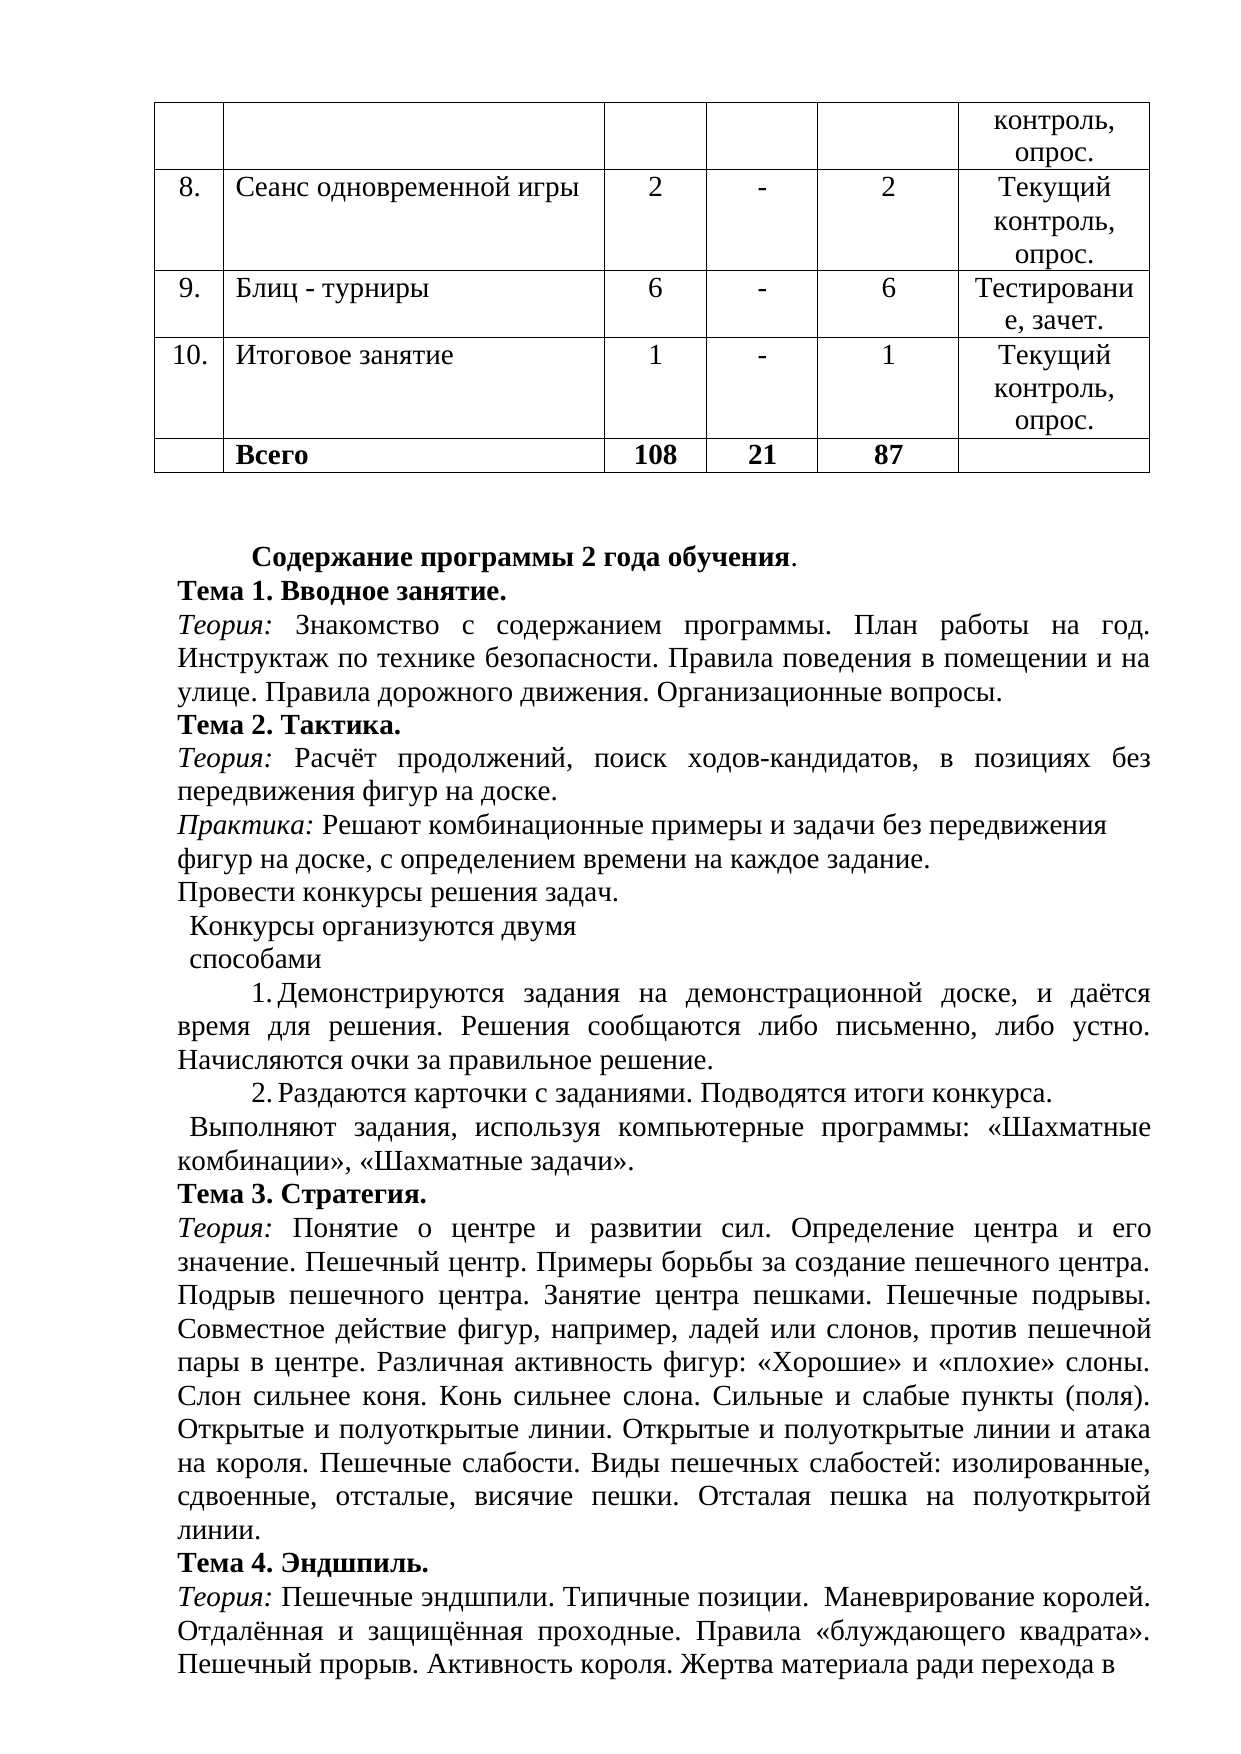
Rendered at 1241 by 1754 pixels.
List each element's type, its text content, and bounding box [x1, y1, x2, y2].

table_cell 6 [605, 271, 706, 337]
text Выполняют задания, используя компьютерные программы: «Шахматные комбинации», «Шахматные задачи». [177, 1109, 1152, 1176]
table_cell Тестировани е, зачет. [959, 271, 1149, 337]
text Тема 1. Вводное занятие. [177, 574, 1196, 607]
table_cell Текущий контроль, опрос. [959, 170, 1149, 270]
table_cell Блиц - турниры [224, 271, 604, 337]
subtitle Тема 2. Тактика. [177, 708, 1196, 741]
table_cell 2 [605, 170, 706, 270]
text Теория: Пешечные эндшпили. Типичные позиции. Маневрирование королей. Отдалённая и защищённая проходные. Правила «блуждающего квадрата». Пешечный прорыв. Активность короля. Жертва материала ради перехода в [177, 1579, 1151, 1680]
table_cell 21 [707, 439, 817, 472]
text Теория: Знакомство с содержанием программы. План работы на год. Инструктаж по технике безопасности. Правила поведения в помещении и на улице. Правила дорожного движения. Организационные вопросы. [177, 607, 1151, 707]
subtitle Тема 4. Эндшпиль. [177, 1546, 1196, 1579]
table_cell 1 [818, 338, 958, 438]
table_cell 1 [605, 338, 706, 438]
table_header [224, 103, 604, 169]
table_header [155, 103, 223, 169]
table_cell 10. [155, 338, 223, 438]
list Раздаются карточки с заданиями. Подводятся итоги конкурса. [251, 1076, 1196, 1109]
subtitle Тема 3. Стратегия. [177, 1177, 1196, 1210]
table_cell 87 [818, 439, 958, 472]
table_header [605, 103, 706, 169]
table_header контроль, опрос. [959, 103, 1149, 169]
text Провести конкурсы решения задач. Конкурсы организуются двумя способами [177, 874, 716, 975]
text Содержание программы 2 года обучения. [251, 539, 1196, 573]
table_cell 2 [818, 170, 958, 270]
table_cell Текущий контроль, опрос. [959, 338, 1149, 438]
table_header [707, 103, 817, 169]
table_cell - [707, 338, 817, 438]
text Практика: Решают комбинационные примеры и задачи без передвижения фигур на доске, с определением времени на каждое задание. [177, 807, 1111, 874]
table_cell [155, 439, 223, 472]
table_cell Итоговое занятие [224, 338, 604, 438]
list Демонстрируются задания на демонстрационной доске, и даётся время для решения. Решения сообщаются либо письменно, либо устно. Начисляются очки за правильное решение. [177, 975, 1152, 1076]
table_cell [959, 439, 1149, 472]
text Теория: Расчёт продолжений, поиск ходов-кандидатов, в позициях без передвижения фигур на доске. [177, 741, 1152, 807]
table_cell 8. [155, 170, 223, 270]
table_cell Всего [224, 439, 604, 472]
table_cell Сеанс одновременной игры [224, 170, 604, 270]
table_cell 108 [605, 439, 706, 472]
table_cell - [707, 271, 817, 337]
table_cell 6 [818, 271, 958, 337]
table_cell 9. [155, 271, 223, 337]
table_header [818, 103, 958, 169]
table_cell - [707, 170, 817, 270]
text Теория: Понятие о центре и развитии сил. Определение центра и его значение. Пешечный центр. Примеры борьбы за создание пешечного центра. Подрыв пешечного центра. Занятие центра пешками. Пешечные подрывы. Совместное действие фигур, например, ладей или слонов, против пешечной пары в центре. Различная активность фигур: «Хорошие» и «плохие» слоны. Слон сильнее коня. Конь сильнее слона. Сильные и слабые пункты (поля). Открытые и полуоткрытые линии. Открытые и полуоткрытые линии и атака на короля. Пешечные слабости. Виды пешечных слабостей: изолированные, сдвоенные, отсталые, висячие пешки. Отсталая пешка на полуоткрытой линии. [177, 1210, 1152, 1546]
